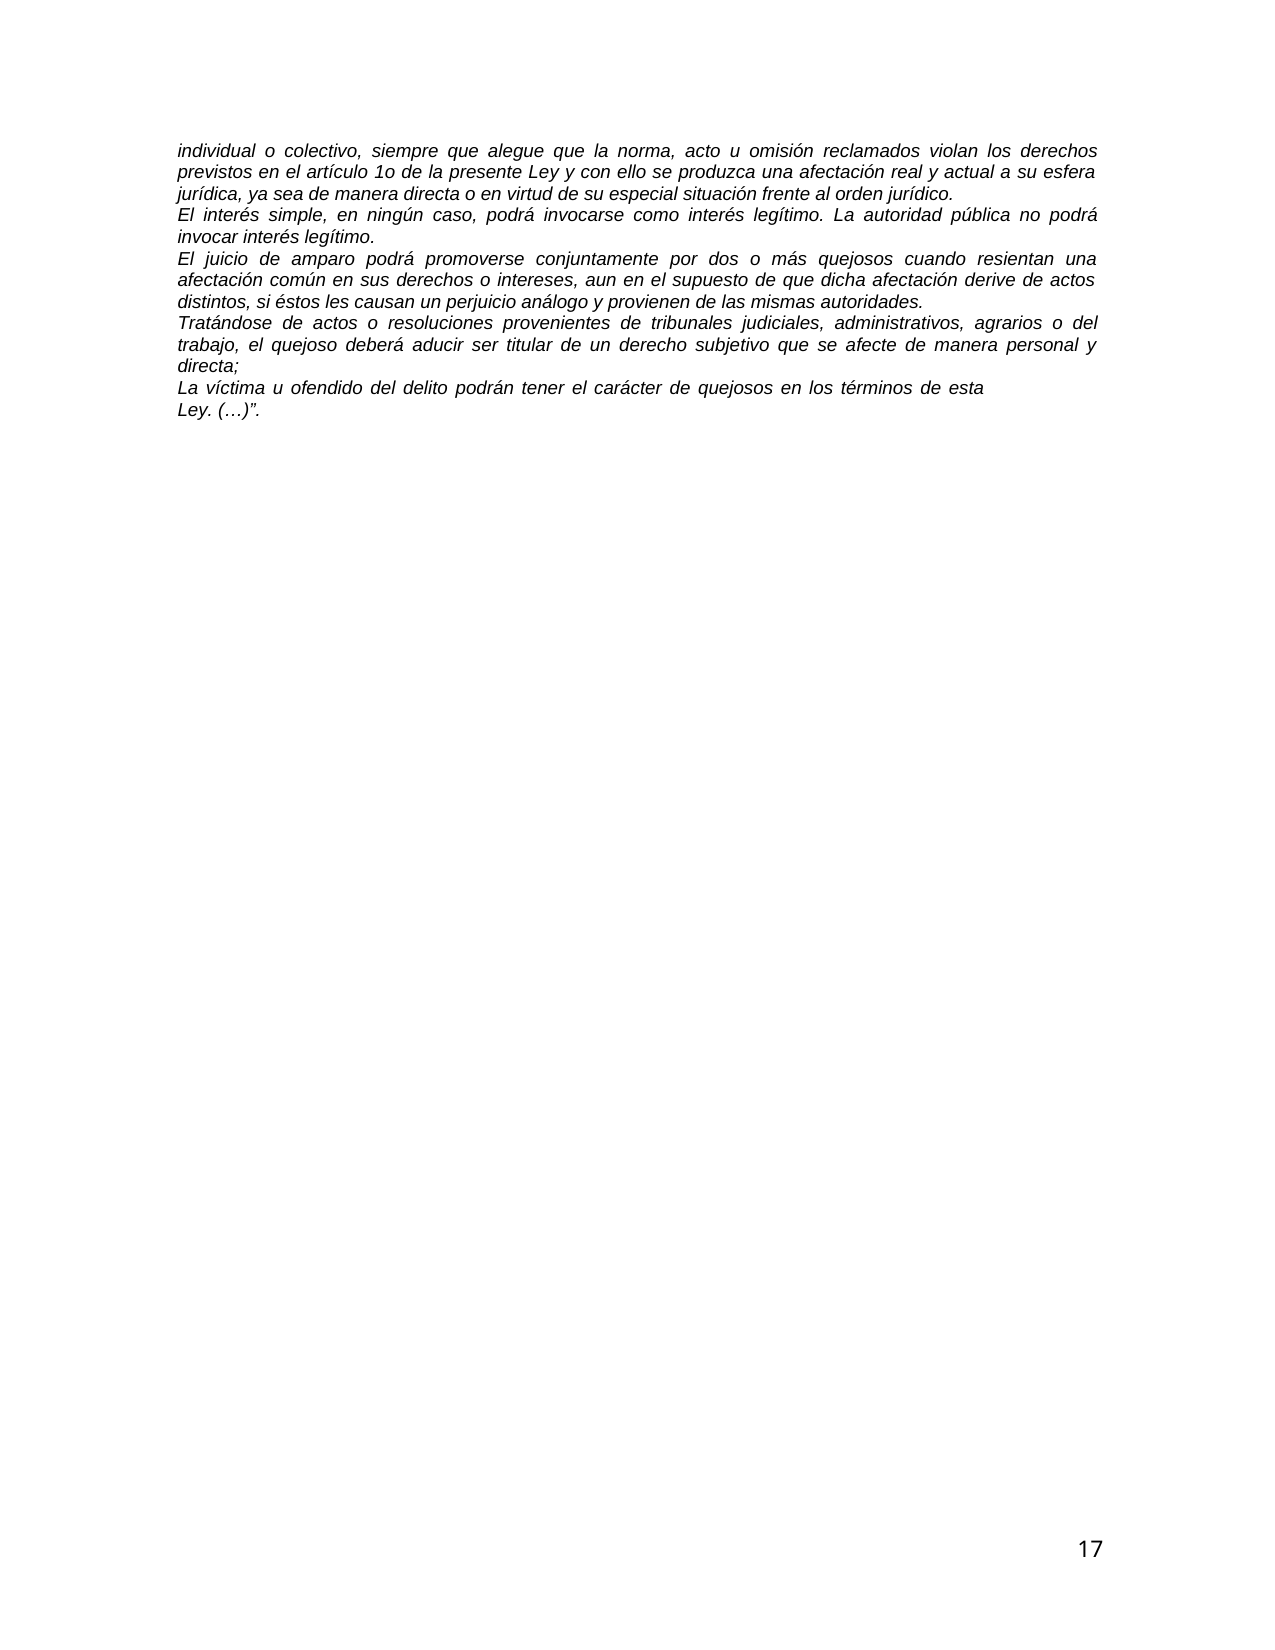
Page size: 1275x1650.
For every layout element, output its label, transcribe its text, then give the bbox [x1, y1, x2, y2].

text El juicio de amparo podrá promoverse conjuntamente por dos o más quejosos cuando resientan una afectación común en sus derechos o intereses, aun en el supuesto de que dicha afectación derive de actos distintos, si éstos les causan un perjuicio análogo y provienen de las mismas autoridades. [177, 247, 1097, 312]
text El interés simple, en ningún caso, podrá invocarse como interés legítimo. La autoridad pública no podrá invocar interés legítimo. [177, 204, 1098, 247]
text Tratándose de actos o resoluciones provenientes de tribunales judiciales, administrativos, agrarios o del trabajo, el quejoso deberá aducir ser titular de un derecho subjetivo que se afecte de manera personal y directa; [177, 312, 1098, 377]
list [177, 139, 1098, 204]
text La víctima u ofendido del delito podrán tener el carácter de quejosos en los términos de esta Ley. (…)”. [177, 377, 985, 420]
